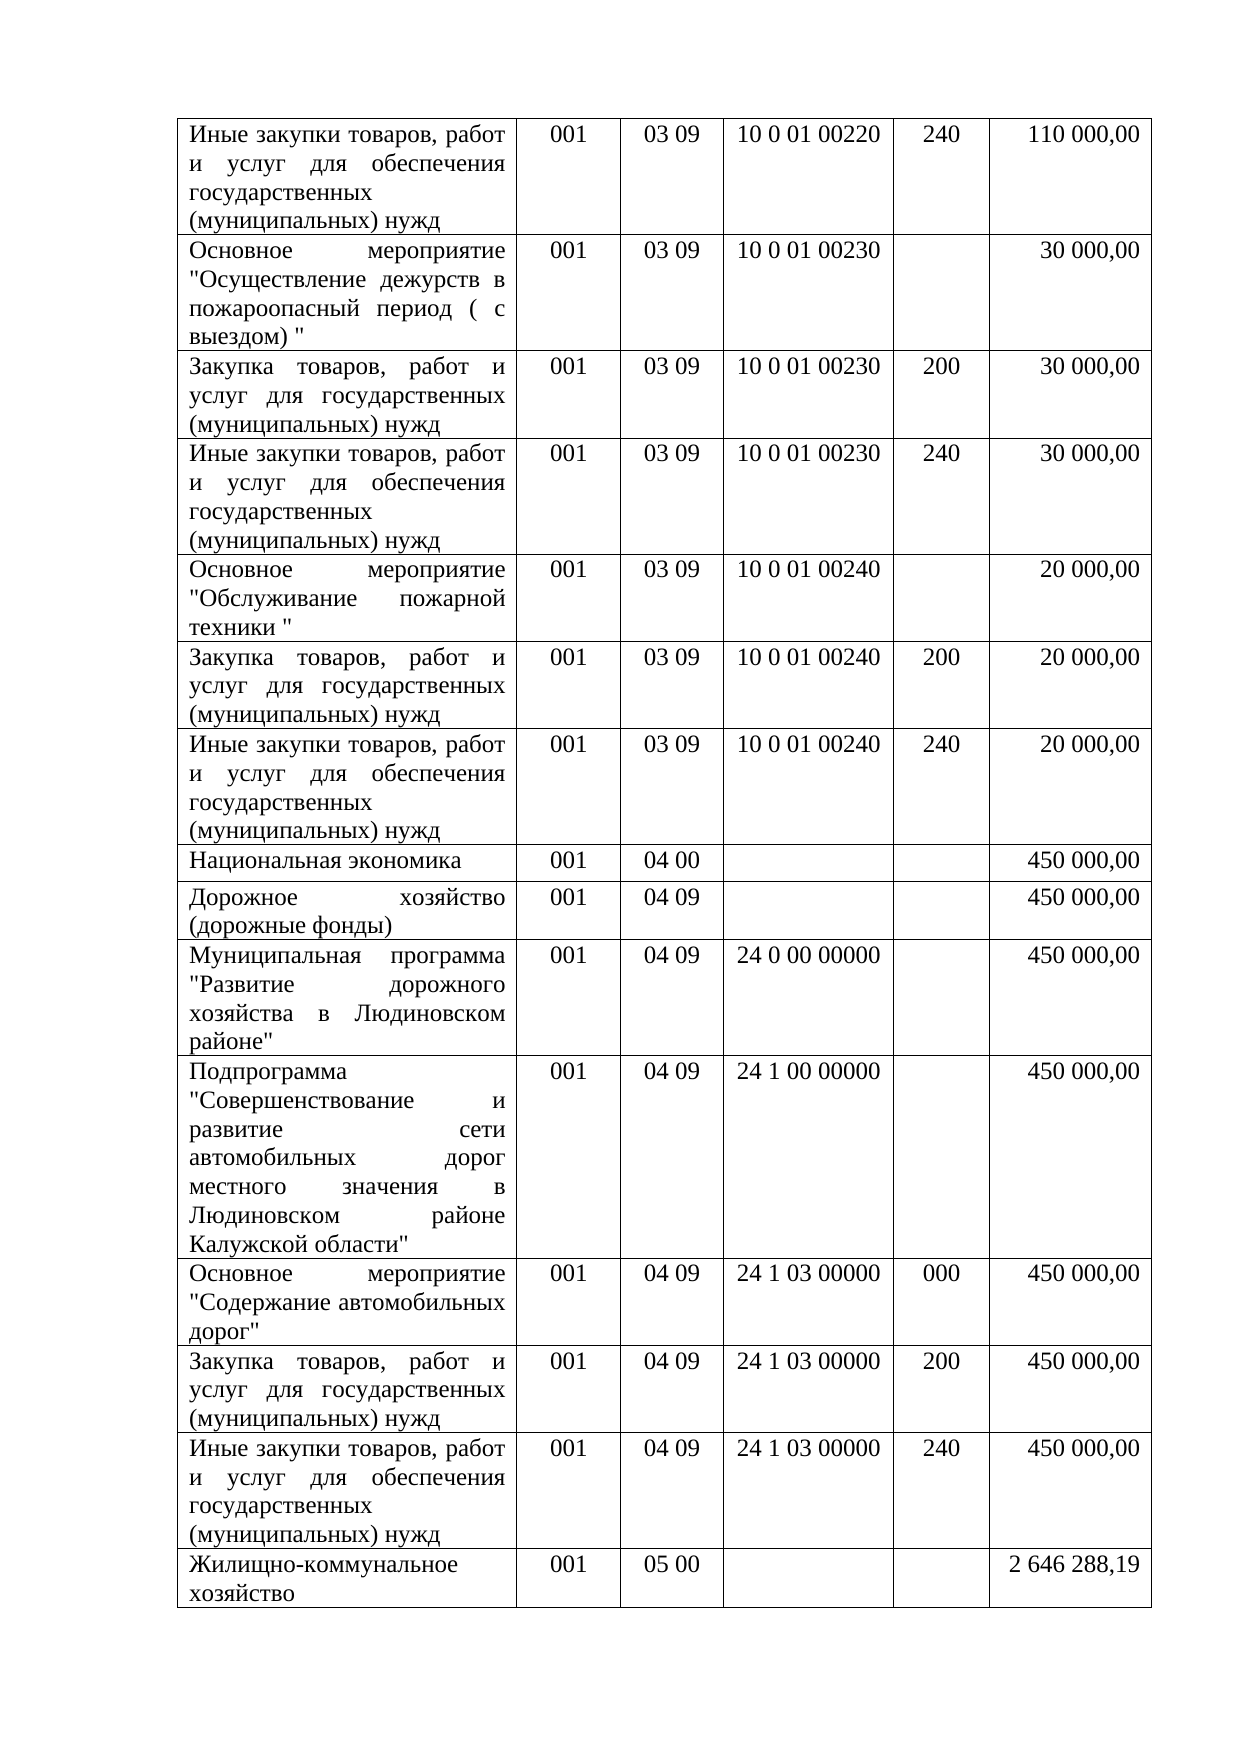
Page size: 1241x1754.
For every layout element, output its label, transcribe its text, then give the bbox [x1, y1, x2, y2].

table_cell 04 09 [621, 1433, 723, 1548]
table_cell 03 09 [621, 235, 723, 350]
table_cell 20 000,00 [990, 729, 1151, 844]
table_cell [894, 555, 989, 641]
table_cell 001 [517, 119, 620, 234]
table_cell 001 [517, 729, 620, 844]
table_cell [894, 882, 989, 939]
table_cell 200 [894, 351, 989, 437]
table_cell 10 0 01 00240 [724, 555, 893, 641]
table_cell [894, 940, 989, 1055]
table_cell Муниципальная программа "Развитие дорожного хозяйства в Людиновском районе" [178, 940, 516, 1055]
table_cell 20 000,00 [990, 642, 1151, 728]
table_cell 450 000,00 [990, 940, 1151, 1055]
table_cell 10 0 01 00240 [724, 642, 893, 728]
table_cell 001 [517, 555, 620, 641]
table_cell 001 [517, 351, 620, 437]
table_cell 240 [894, 1433, 989, 1548]
table_cell 30 000,00 [990, 439, 1151, 553]
table_cell 450 000,00 [990, 845, 1151, 881]
table_cell 03 09 [621, 351, 723, 437]
table_cell 05 00 [621, 1549, 723, 1607]
table_cell 450 000,00 [990, 1433, 1151, 1548]
table_cell Закупка товаров, работ и услуг для государственных (муниципальных) нужд [178, 351, 516, 437]
table_cell [894, 1056, 989, 1257]
table_cell 04 09 [621, 1259, 723, 1345]
table_cell 001 [517, 882, 620, 939]
table_cell [894, 1549, 989, 1607]
table_cell 30 000,00 [990, 351, 1151, 437]
table_cell 200 [894, 642, 989, 728]
table_cell Закупка товаров, работ и услуг для государственных (муниципальных) нужд [178, 1346, 516, 1432]
table_cell [724, 1549, 893, 1607]
table_cell 450 000,00 [990, 1056, 1151, 1257]
table_cell 001 [517, 1259, 620, 1345]
table_cell 240 [894, 729, 989, 844]
table_cell 03 09 [621, 729, 723, 844]
table_cell Основное мероприятие "Содержание автомобильных дорог" [178, 1259, 516, 1345]
table_cell [724, 882, 893, 939]
table_cell 10 0 01 00220 [724, 119, 893, 234]
table_cell [894, 235, 989, 350]
table_cell 200 [894, 1346, 989, 1432]
table_cell 450 000,00 [990, 882, 1151, 939]
table_cell 001 [517, 1056, 620, 1257]
table_cell Иные закупки товаров, работ и услуг для обеспечения государственных (муниципальных) нужд [178, 439, 516, 553]
table_cell 001 [517, 439, 620, 553]
table_cell Основное мероприятие "Обслуживание пожарной техники " [178, 555, 516, 641]
table_cell 24 1 03 00000 [724, 1259, 893, 1345]
table_cell 24 0 00 00000 [724, 940, 893, 1055]
table_cell 24 1 03 00000 [724, 1433, 893, 1548]
table_cell 03 09 [621, 119, 723, 234]
table_cell 10 0 01 00230 [724, 439, 893, 553]
table_cell 450 000,00 [990, 1259, 1151, 1345]
table_cell Иные закупки товаров, работ и услуг для обеспечения государственных (муниципальных) нужд [178, 729, 516, 844]
table_cell 03 09 [621, 439, 723, 553]
table_cell 001 [517, 1549, 620, 1607]
table_cell Иные закупки товаров, работ и услуг для обеспечения государственных (муниципальных) нужд [178, 119, 516, 234]
table_cell 001 [517, 642, 620, 728]
table_cell 450 000,00 [990, 1346, 1151, 1432]
table_cell Иные закупки товаров, работ и услуг для обеспечения государственных (муниципальных) нужд [178, 1433, 516, 1548]
table_cell Закупка товаров, работ и услуг для государственных (муниципальных) нужд [178, 642, 516, 728]
table_cell Национальная экономика [178, 845, 516, 881]
table_cell 110 000,00 [990, 119, 1151, 234]
table_cell Подпрограмма "Совершенствование и развитие сети автомобильных дорог местного значения в Людиновском районе Калужской области" [178, 1056, 516, 1257]
table_cell 240 [894, 439, 989, 553]
table_cell 10 0 01 00240 [724, 729, 893, 844]
table_cell Основное мероприятие "Осуществление дежурств в пожароопасный период ( с выездом) " [178, 235, 516, 350]
table_cell 240 [894, 119, 989, 234]
table_cell 10 0 01 00230 [724, 351, 893, 437]
table_cell 24 1 00 00000 [724, 1056, 893, 1257]
table_cell 2 646 288,19 [990, 1549, 1151, 1607]
table_cell 04 09 [621, 940, 723, 1055]
table_cell 03 09 [621, 555, 723, 641]
table_cell Дорожное хозяйство (дорожные фонды) [178, 882, 516, 939]
table_cell 03 09 [621, 642, 723, 728]
table_cell 000 [894, 1259, 989, 1345]
table_cell 20 000,00 [990, 555, 1151, 641]
table_cell [724, 845, 893, 881]
table_cell 001 [517, 1433, 620, 1548]
table_cell 001 [517, 940, 620, 1055]
table_cell 001 [517, 1346, 620, 1432]
table_cell 24 1 03 00000 [724, 1346, 893, 1432]
table_cell 04 09 [621, 1056, 723, 1257]
table_cell [894, 845, 989, 881]
table_cell 04 09 [621, 1346, 723, 1432]
table_cell 10 0 01 00230 [724, 235, 893, 350]
table_cell 04 00 [621, 845, 723, 881]
table_cell 04 09 [621, 882, 723, 939]
table_cell 001 [517, 235, 620, 350]
table_cell Жилищно-коммунальное хозяйство [178, 1549, 516, 1607]
table_cell 001 [517, 845, 620, 881]
table_cell 30 000,00 [990, 235, 1151, 350]
